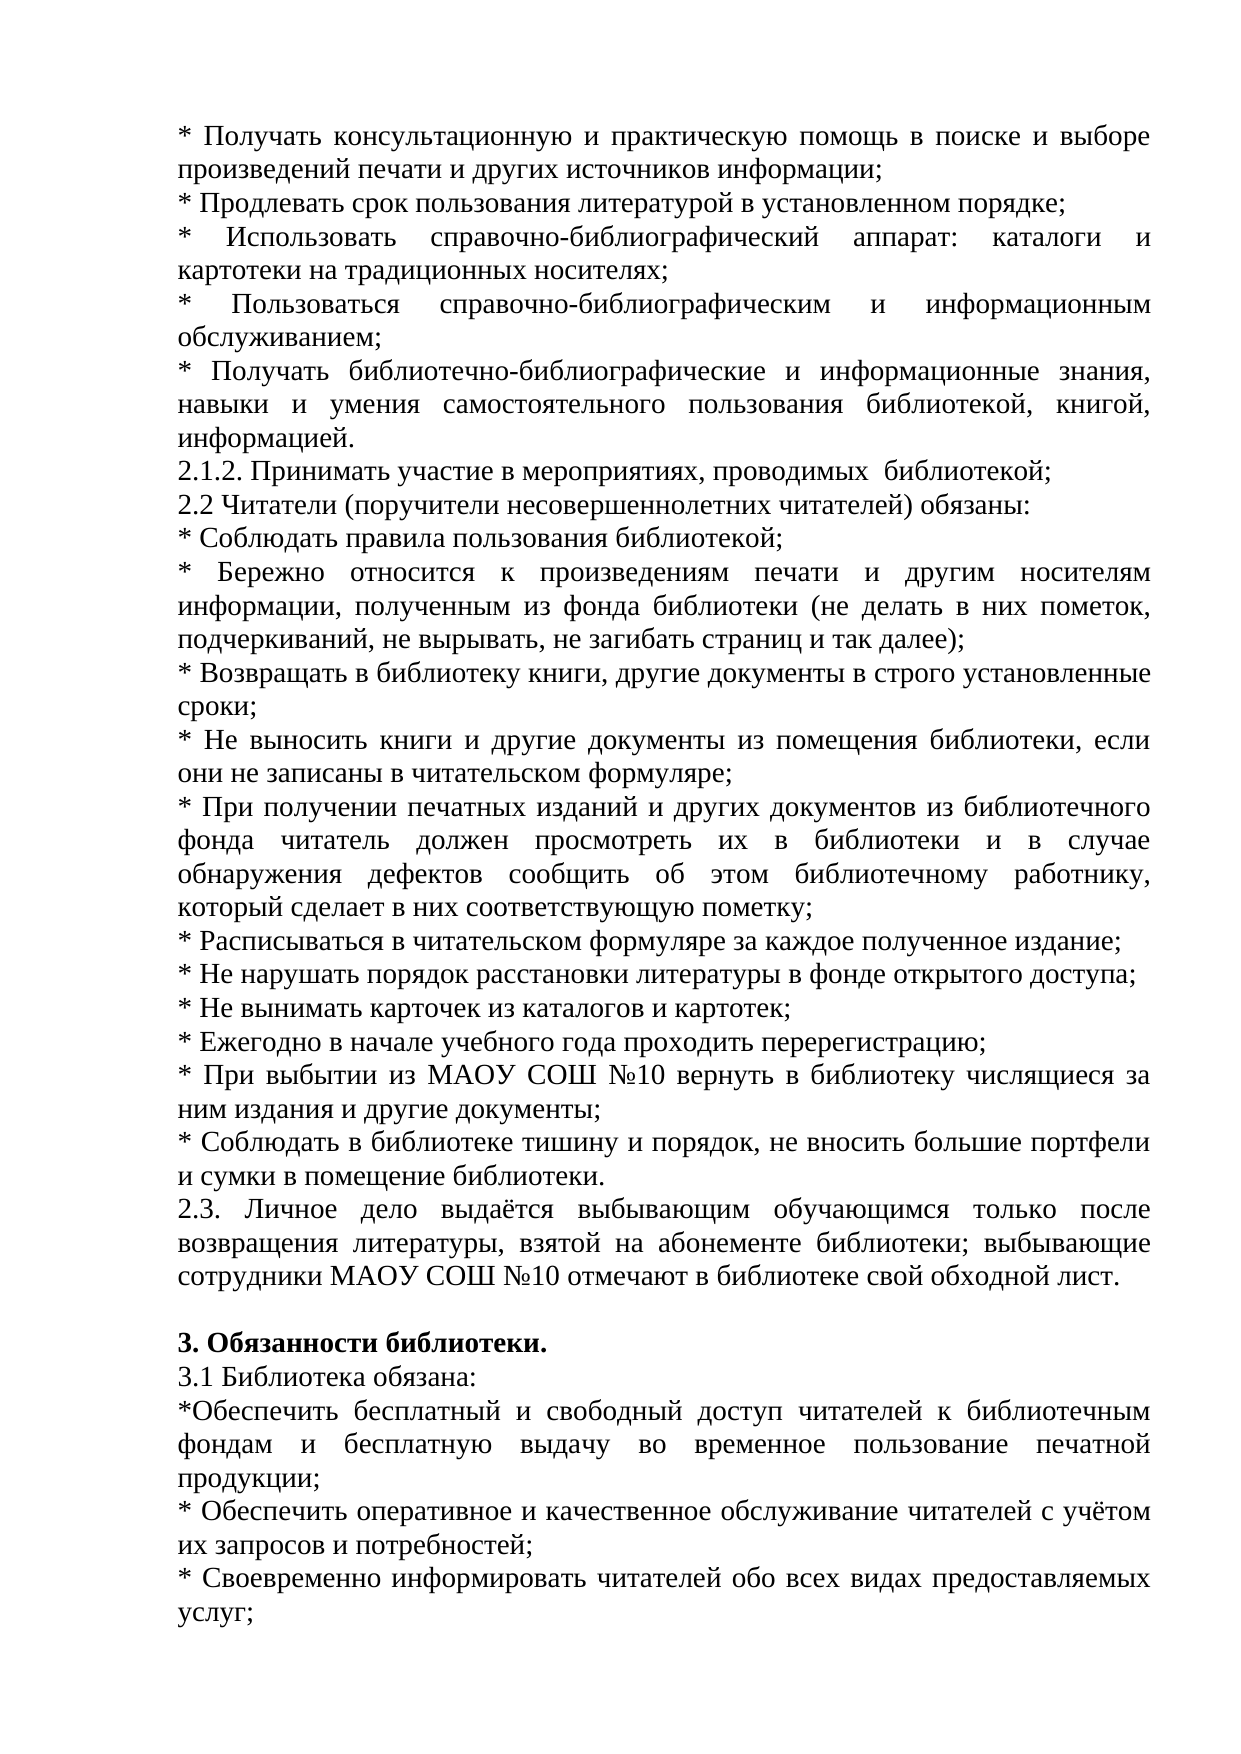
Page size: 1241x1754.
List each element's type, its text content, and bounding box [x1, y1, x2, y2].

text * Бережно относится к произведениям печати и другим носителям информации, полученным из фонда библиотеки (не делать в них пометок, подчеркиваний, не вырывать, не загибать страниц и так далее); [177, 554, 1152, 655]
text * Пользоваться справочно-библиографическим и информационным обслуживанием; [177, 286, 1152, 353]
text * Использовать справочно-библиографический аппарат: каталоги и картотеки на традиционных носителях; [177, 219, 1152, 286]
text * Расписываться в читательском формуляре за каждое полученное издание; [177, 923, 1152, 957]
text * Ежегодно в начале учебного года проходить перерегистрацию; [177, 1024, 1152, 1057]
text 2.2 Читатели (поручители несовершеннолетних читателей) обязаны: [177, 487, 1152, 521]
text * Обеспечить оперативное и качественное обслуживание читателей с учётом их запросов и потребностей; [177, 1493, 1152, 1560]
text 2.1.2. Принимать участие в мероприятиях, проводимых библиотекой; [177, 453, 1152, 487]
text * Соблюдать в библиотеке тишину и порядок, не вносить большие портфели и сумки в помещение библиотеки. [177, 1124, 1152, 1191]
text * Не нарушать порядок расстановки литературы в фонде открытого доступа; [177, 957, 1152, 990]
text * Продлевать срок пользования литературой в установленном порядке; [177, 185, 1152, 219]
text * Получать консультационную и практическую помощь в поиске и выборе произведений печати и других источников информации; [177, 118, 1152, 185]
text 2.3. Личное дело выдаётся выбывающим обучающимся только после возвращения литературы, взятой на абонементе библиотеки; выбывающие сотрудники МАОУ СОШ №10 отмечают в библиотеке свой обходной лист. [177, 1191, 1152, 1292]
text * Не выносить книги и другие документы из помещения библиотеки, если они не записаны в читательском формуляре; [177, 722, 1152, 789]
text 3. Обязанности библиотеки. [177, 1326, 1152, 1359]
text * Не вынимать карточек из каталогов и картотек; [177, 990, 1152, 1024]
text * При выбытии из МАОУ СОШ №10 вернуть в библиотеку числящиеся за ним издания и другие документы; [177, 1057, 1152, 1124]
text * Соблюдать правила пользования библиотекой; [177, 521, 1152, 554]
text 3.1 Библиотека обязана: [177, 1359, 1152, 1393]
text * При получении печатных изданий и других документов из библиотечного фонда читатель должен просмотреть их в библиотеки и в случае обнаружения дефектов сообщить об этом библиотечному работнику, который сделает в них соответствующую пометку; [177, 789, 1152, 923]
text * Возвращать в библиотеку книги, другие документы в строго установленные сроки; [177, 655, 1152, 722]
text *Обеспечить бесплатный и свободный доступ читателей к библиотечным фондам и бесплатную выдачу во временное пользование печатной продукции; [177, 1393, 1152, 1493]
text * Получать библиотечно-библиографические и информационные знания, навыки и умения самостоятельного пользования библиотекой, книгой, информацией. [177, 353, 1152, 453]
text * Своевременно информировать читателей обо всех видах предоставляемых услуг; [177, 1560, 1152, 1627]
